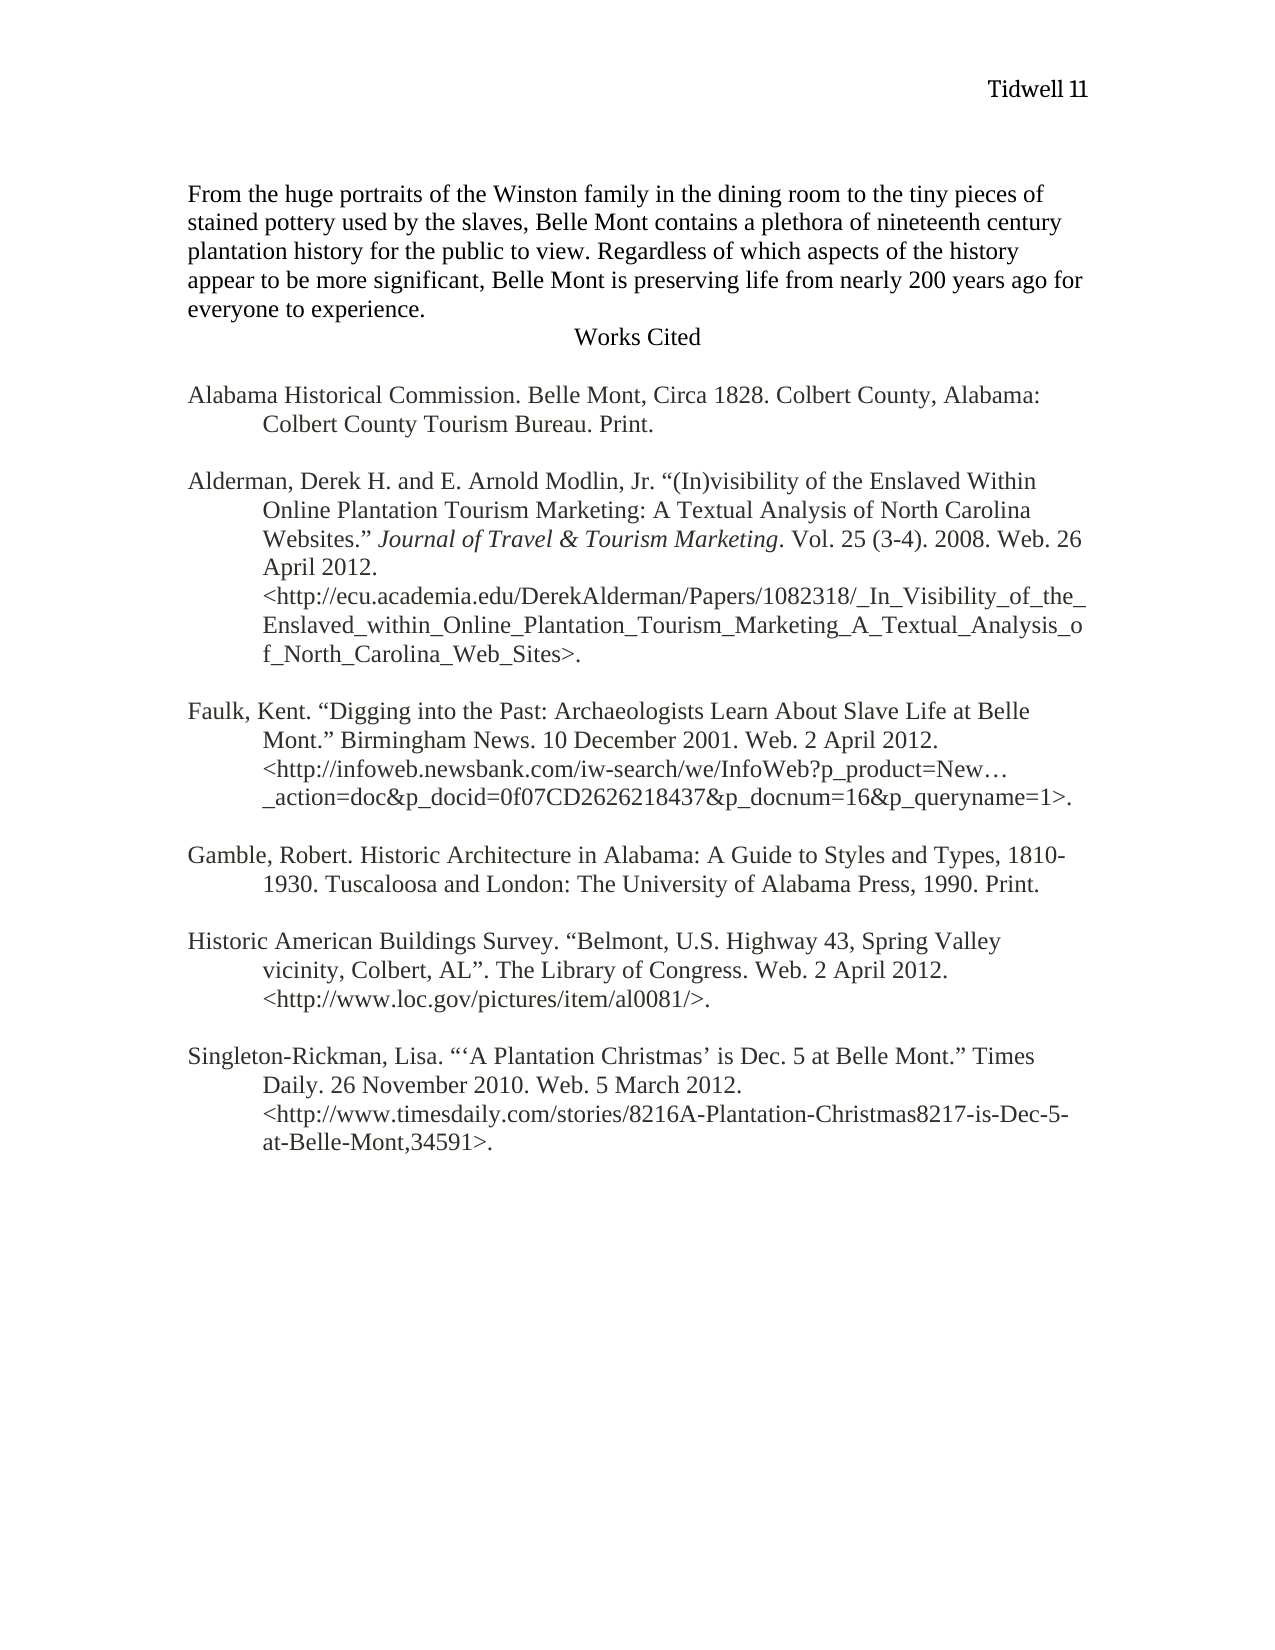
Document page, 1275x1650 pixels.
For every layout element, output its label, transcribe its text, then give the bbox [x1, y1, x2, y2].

text Alabama Historical Commission. Belle Mont, Circa 1828. Colbert County, Alabama: Colbert County Tourism Bureau. Print. [187, 380, 1087, 437]
text Alderman, Derek H. and E. Arnold Modlin, Jr. “(In)visibility of the Enslaved Within Online Plantation Tourism Marketing: A Textual Analysis of North Carolina Websites.” Journal of Travel & Tourism Marketing. Vol. 25 (3-4). 2008. Web. 26 April 2012. <http://ecu.academia.edu/DerekAlderman/Papers/1082318/_In_Visibility_of_the_Enslaved_within_Online_Plantation_Tourism_Marketing_A_Textual_Analysis_of_North_Carolina_Web_Sites>. [187, 466, 1087, 667]
text Works Cited [187, 322, 1087, 351]
text Singleton-Rickman, Lisa. “‘A Plantation Christmas’ is Dec. 5 at Belle Mont.” Times Daily. 26 November 2010. Web. 5 March 2012. <http://www.timesdaily.com/stories/8216A-Plantation-Christmas8217-is-Dec-5-at-Belle-Mont,34591>. [187, 1041, 1087, 1156]
text Faulk, Kent. “Digging into the Past: Archaeologists Learn About Slave Life at Belle Mont.” Birmingham News. 10 December 2001. Web. 2 April 2012. <http://infoweb.newsbank.com/iw-search/we/InfoWeb?p_product=New…_action=doc&p_docid=0f07CD2626218437&p_docnum=16&p_queryname=1>. [187, 696, 1087, 811]
text Gamble, Robert. Historic Architecture in Alabama: A Guide to Styles and Types, 1810-1930. Tuscaloosa and London: The University of Alabama Press, 1990. Print. [187, 840, 1087, 897]
text From the huge portraits of the Winston family in the dining room to the tiny pieces of stained pottery used by the slaves, Belle Mont contains a plethora of nineteenth century plantation history for the public to view. Regardless of which aspects of the history appear to be more significant, Belle Mont is preserving life from nearly 200 years ago for everyone to experience. [187, 179, 1087, 322]
text Historic American Buildings Survey. “Belmont, U.S. Highway 43, Spring Valley vicinity, Colbert, AL”. The Library of Congress. Web. 2 April 2012. <http://www.loc.gov/pictures/item/al0081/>. [187, 926, 1087, 1012]
